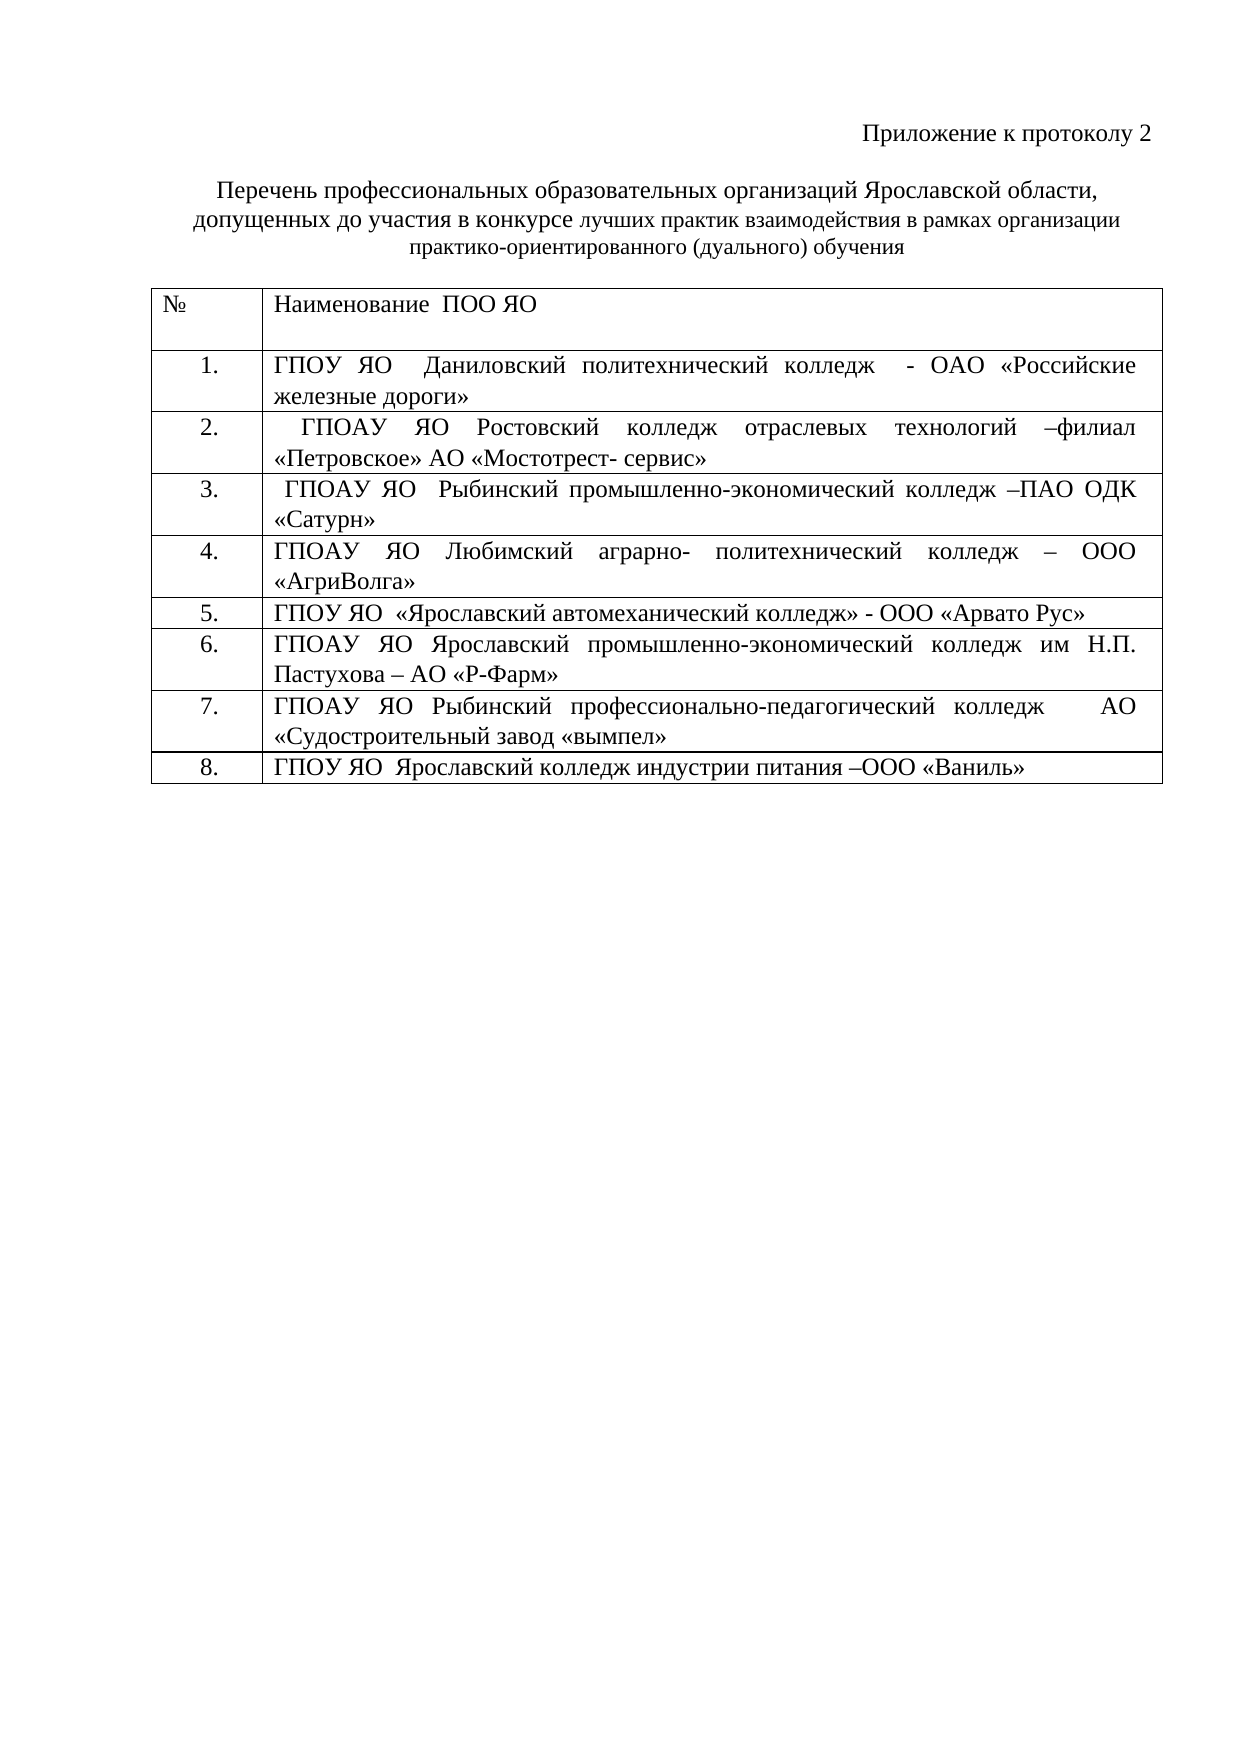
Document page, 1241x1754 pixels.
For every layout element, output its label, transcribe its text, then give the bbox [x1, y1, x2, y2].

text Приложение к протоколу 2 [162, 118, 1152, 147]
table_cell [152, 412, 262, 473]
table_cell ГПОАУ ЯО Любимский аграрно- политехнический колледж – ООО «АгриВолга» [263, 536, 1162, 597]
text допущенных до участия в конкурсе лучших практик взаимодействия в рамках организации практико-ориентированного (дуального) обучения [162, 204, 1152, 259]
table_cell [152, 351, 262, 411]
table_cell ГПОАУ ЯО Рыбинский профессионально-педагогический колледж АО «Судостроительный завод «вымпел» [263, 691, 1162, 751]
table_cell ГПОАУ ЯО Рыбинский промышленно-экономический колледж –ПАО ОДК «Сатурн» [263, 474, 1162, 535]
table_header Наименование ПОО ЯО [263, 289, 1162, 349]
table_cell [152, 536, 262, 597]
table_header № [152, 289, 262, 349]
table_cell [152, 474, 262, 535]
table_cell ГПОАУ ЯО Ростовский колледж отраслевых технологий –филиал «Петровское» АО «Мостотрест- сервис» [263, 412, 1162, 473]
table_cell ГПОУ ЯО «Ярославский автомеханический колледж» - ООО «Арвато Рус» [263, 598, 1162, 628]
text Перечень профессиональных образовательных организаций Ярославской области, [162, 176, 1152, 204]
table_cell [152, 598, 262, 628]
table_cell [152, 629, 262, 690]
table_cell [152, 691, 262, 751]
table_cell ГПОУ ЯО Ярославский колледж индустрии питания –ООО «Ваниль» [263, 753, 1162, 783]
table_cell [152, 753, 262, 783]
table_cell ГПОУ ЯО Даниловский политехнический колледж - ОАО «Российские железные дороги» [263, 351, 1162, 411]
table_cell ГПОАУ ЯО Ярославский промышленно-экономический колледж им Н.П. Пастухова – АО «Р-Фарм» [263, 629, 1162, 690]
